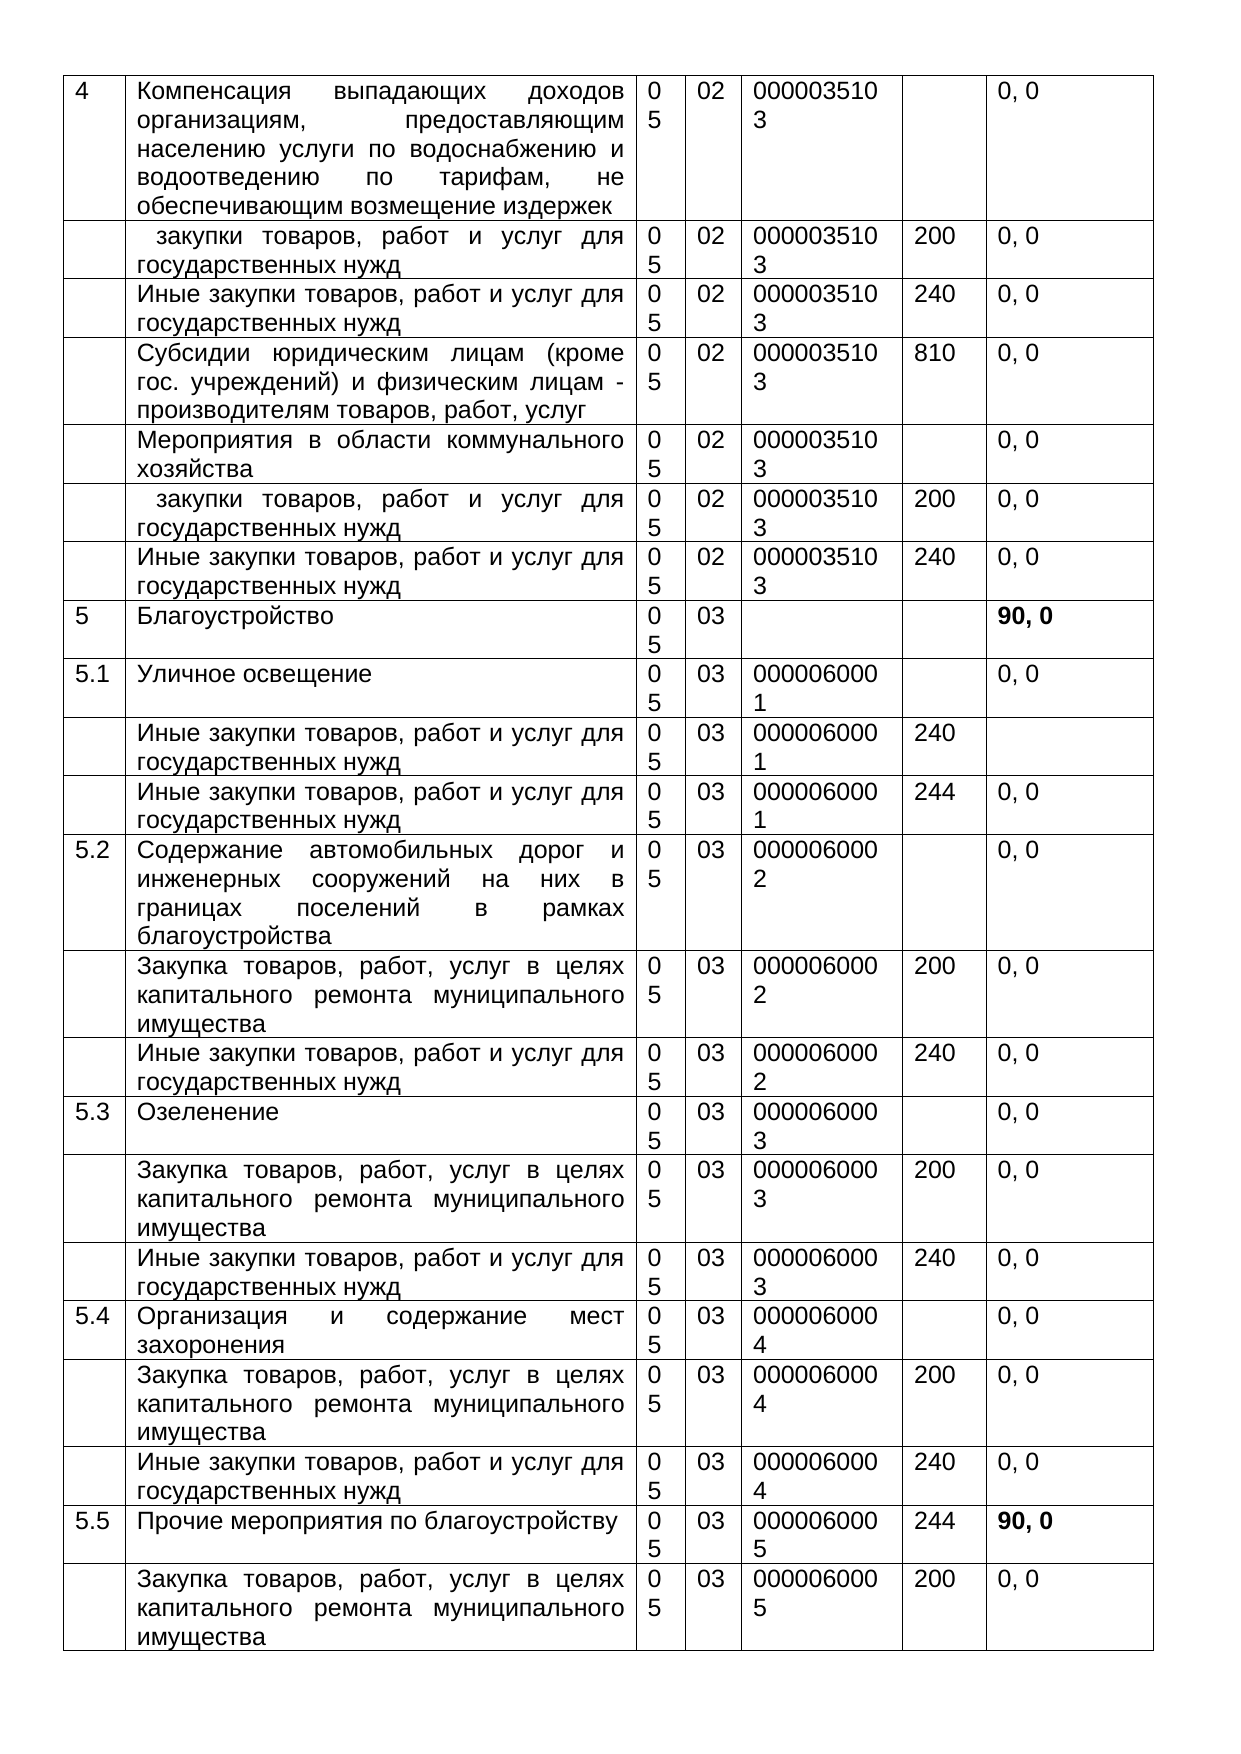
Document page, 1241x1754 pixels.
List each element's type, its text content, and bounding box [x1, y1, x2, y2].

table_cell 03 [686, 1097, 741, 1154]
table_cell 0, 0 [987, 776, 1153, 834]
table_cell [64, 1564, 125, 1650]
table_cell Закупка товаров, работ, услуг в целях капитального ремонта муниципального имущества [126, 1155, 636, 1242]
table_cell 0000060005 [742, 1506, 902, 1563]
table_cell 5.2 [64, 835, 125, 950]
table_cell [903, 76, 986, 220]
table_cell 05 [637, 425, 685, 483]
table_cell 03 [686, 1155, 741, 1242]
table_cell [903, 425, 986, 483]
table_cell 244 [903, 1506, 986, 1563]
table_cell 0, 0 [987, 221, 1153, 278]
table_cell 0000060003 [742, 1155, 902, 1242]
table_cell 0, 0 [987, 338, 1153, 424]
table_cell 02 [686, 221, 741, 278]
table_cell Иные закупки товаров, работ и услуг для государственных нужд [126, 776, 636, 834]
table_cell Закупка товаров, работ, услуг в целях капитального ремонта муниципального имущества [126, 951, 636, 1037]
table_cell 0, 0 [987, 1038, 1153, 1096]
table_cell [64, 221, 125, 278]
table_cell 200 [903, 484, 986, 541]
table_cell 05 [637, 338, 685, 424]
table_cell [64, 776, 125, 834]
table_cell 0000060002 [742, 951, 902, 1037]
table_cell 0000060004 [742, 1447, 902, 1504]
table_cell 4 [64, 76, 125, 220]
table_cell 0000060001 [742, 659, 902, 717]
table_cell 5.5 [64, 1506, 125, 1563]
table_cell 02 [686, 279, 741, 337]
table_cell 5.3 [64, 1097, 125, 1154]
table_cell 240 [903, 279, 986, 337]
table_cell 0, 0 [987, 1097, 1153, 1154]
table_cell 0000060002 [742, 1038, 902, 1096]
table_cell 0000035103 [742, 542, 902, 600]
table_cell [64, 338, 125, 424]
table_cell [64, 1243, 125, 1300]
table_cell 0, 0 [987, 425, 1153, 483]
table_cell 02 [686, 542, 741, 600]
table_cell 05 [637, 1155, 685, 1242]
table_cell [64, 1447, 125, 1504]
table_cell Закупка товаров, работ, услуг в целях капитального ремонта муниципального имущества [126, 1360, 636, 1446]
table_cell 0, 0 [987, 76, 1153, 220]
table_cell [987, 718, 1153, 775]
table_cell 0000060001 [742, 718, 902, 775]
table_cell [64, 425, 125, 483]
table_cell 05 [637, 835, 685, 950]
table_cell 0, 0 [987, 951, 1153, 1037]
table_cell 02 [686, 338, 741, 424]
table_cell 0000060002 [742, 835, 902, 950]
table_cell 05 [637, 1038, 685, 1096]
table_cell 0, 0 [987, 659, 1153, 717]
table_cell 05 [637, 1360, 685, 1446]
table_cell [742, 601, 902, 658]
table_cell 0000060003 [742, 1097, 902, 1154]
table_cell Содержание автомобильных дорог и инженерных сооружений на них в границах поселений в рамках благоустройства [126, 835, 636, 950]
table_cell 03 [686, 951, 741, 1037]
table_cell [64, 542, 125, 600]
table_cell Уличное освещение [126, 659, 636, 717]
table_cell [903, 659, 986, 717]
table_cell 0, 0 [987, 1243, 1153, 1300]
table_cell 02 [686, 484, 741, 541]
table_cell 0, 0 [987, 1360, 1153, 1446]
table_cell 0, 0 [987, 484, 1153, 541]
table_cell 0000035103 [742, 484, 902, 541]
table_cell 244 [903, 776, 986, 834]
table_cell [64, 951, 125, 1037]
table_cell Организация и содержание мест захоронения [126, 1301, 636, 1359]
table_cell Иные закупки товаров, работ и услуг для государственных нужд [126, 1447, 636, 1504]
table_cell 05 [637, 221, 685, 278]
table_cell 03 [686, 1038, 741, 1096]
table_cell 05 [637, 1506, 685, 1563]
table_cell 03 [686, 1243, 741, 1300]
table_cell 200 [903, 1564, 986, 1650]
table_cell Иные закупки товаров, работ и услуг для государственных нужд [126, 1243, 636, 1300]
table_cell 0, 0 [987, 542, 1153, 600]
table_cell 90, 0 [987, 601, 1153, 658]
table_cell Иные закупки товаров, работ и услуг для государственных нужд [126, 542, 636, 600]
table_cell 02 [686, 76, 741, 220]
table_cell Мероприятия в области коммунального хозяйства [126, 425, 636, 483]
table_cell 240 [903, 1243, 986, 1300]
table_cell 03 [686, 659, 741, 717]
table_cell 200 [903, 1360, 986, 1446]
table_cell Прочие мероприятия по благоустройству [126, 1506, 636, 1563]
table_cell 05 [637, 1447, 685, 1504]
table_cell закупки товаров, работ и услуг для государственных нужд [126, 484, 636, 541]
table_cell 03 [686, 1564, 741, 1650]
table_cell 0, 0 [987, 1564, 1153, 1650]
table_cell Иные закупки товаров, работ и услуг для государственных нужд [126, 718, 636, 775]
table_cell [64, 279, 125, 337]
table_cell 05 [637, 951, 685, 1037]
table_cell 0000035103 [742, 221, 902, 278]
table_cell 05 [637, 718, 685, 775]
table_cell 03 [686, 1301, 741, 1359]
table_cell 0000035103 [742, 425, 902, 483]
table_cell 0000035103 [742, 338, 902, 424]
table_cell 0000035103 [742, 279, 902, 337]
table_cell 03 [686, 1506, 741, 1563]
table_cell 05 [637, 279, 685, 337]
table_cell 0000060004 [742, 1360, 902, 1446]
table_cell [903, 1301, 986, 1359]
table_cell 0, 0 [987, 1301, 1153, 1359]
table_cell Закупка товаров, работ, услуг в целях капитального ремонта муниципального имущества [126, 1564, 636, 1650]
table_cell Субсидии юридическим лицам (кроме гос. учреждений) и физическим лицам - производителям товаров, работ, услуг [126, 338, 636, 424]
table_cell 0000060005 [742, 1564, 902, 1650]
table_cell 5 [64, 601, 125, 658]
table_cell [903, 835, 986, 950]
table_cell 05 [637, 659, 685, 717]
table_cell 05 [637, 542, 685, 600]
table_cell 02 [686, 425, 741, 483]
table_cell [64, 1155, 125, 1242]
table_cell 03 [686, 835, 741, 950]
table_cell 0000035103 [742, 76, 902, 220]
table_cell 03 [686, 1447, 741, 1504]
table_cell Компенсация выпадающих доходов организациям, предоставляющим населению услуги по водоснабжению и водоотведению по тарифам, не обеспечивающим возмещение издержек [126, 76, 636, 220]
table_cell 03 [686, 601, 741, 658]
table_cell 05 [637, 601, 685, 658]
table_cell 0000060001 [742, 776, 902, 834]
table_cell 0, 0 [987, 279, 1153, 337]
table_cell 05 [637, 76, 685, 220]
table_cell 05 [637, 1301, 685, 1359]
table_cell 05 [637, 1564, 685, 1650]
table_cell [903, 1097, 986, 1154]
table_cell 240 [903, 1038, 986, 1096]
table_cell 0, 0 [987, 1155, 1153, 1242]
table_cell [64, 1360, 125, 1446]
table_cell 05 [637, 776, 685, 834]
table_cell закупки товаров, работ и услуг для государственных нужд [126, 221, 636, 278]
table_cell 200 [903, 1155, 986, 1242]
table_cell 05 [637, 1243, 685, 1300]
table_cell Благоустройство [126, 601, 636, 658]
table_cell 03 [686, 1360, 741, 1446]
table_cell 03 [686, 718, 741, 775]
table_cell 0, 0 [987, 835, 1153, 950]
table_cell [64, 1038, 125, 1096]
table_cell Озеленение [126, 1097, 636, 1154]
table_cell 90, 0 [987, 1506, 1153, 1563]
table_cell 0000060003 [742, 1243, 902, 1300]
table_cell [903, 601, 986, 658]
table_cell 240 [903, 1447, 986, 1504]
table_cell 240 [903, 542, 986, 600]
table_cell 240 [903, 718, 986, 775]
table_cell 05 [637, 484, 685, 541]
table_cell 200 [903, 951, 986, 1037]
table_cell 0000060004 [742, 1301, 902, 1359]
table_cell 5.4 [64, 1301, 125, 1359]
table_cell 5.1 [64, 659, 125, 717]
table_cell 03 [686, 776, 741, 834]
table_cell [64, 718, 125, 775]
table_cell 200 [903, 221, 986, 278]
table_cell Иные закупки товаров, работ и услуг для государственных нужд [126, 279, 636, 337]
table_cell [64, 484, 125, 541]
table_cell Иные закупки товаров, работ и услуг для государственных нужд [126, 1038, 636, 1096]
table_cell 05 [637, 1097, 685, 1154]
table_cell 810 [903, 338, 986, 424]
table_cell 0, 0 [987, 1447, 1153, 1504]
